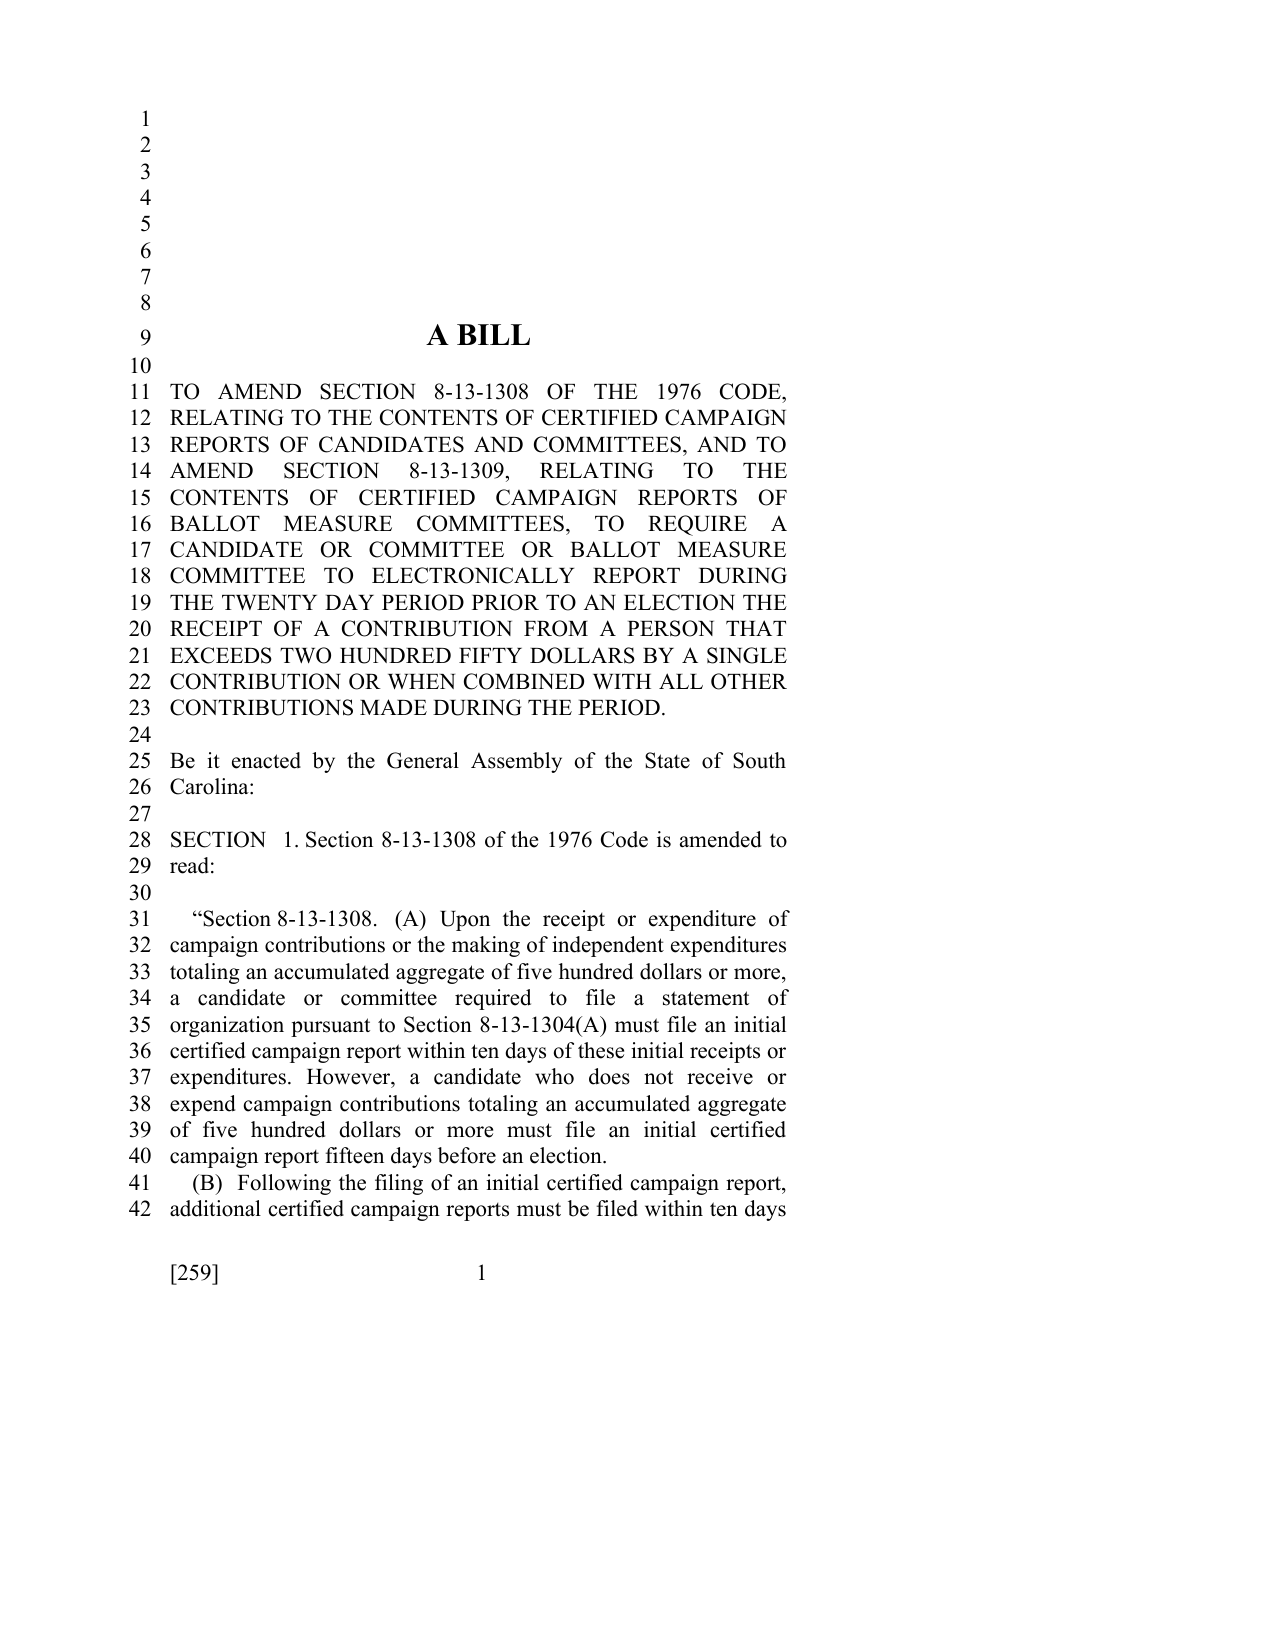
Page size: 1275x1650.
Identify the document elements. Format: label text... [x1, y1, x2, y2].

text “Section 8-13-1308. (A) Upon the receipt or expenditure of campaign contributions or the making of independent expenditures totaling an accumulated aggregate of five hundred dollars or more, a candidate or committee required to file a statement of organization pursuant to Section 8-13-1304(A) must file an initial certified campaign report within ten days of these initial receipts or expenditures. However, a candidate who does not receive or expend campaign contributions totaling an accumulated aggregate of five hundred dollars or more must file an initial certified campaign report fifteen days before an election. [169, 905, 787, 1169]
text Be it enacted by the General Assembly of the State of South Carolina: [169, 747, 787, 800]
text TO AMEND SECTION 8-13-1308 OF THE 1976 CODE, RELATING TO THE CONTENTS OF CERTIFIED CAMPAIGN REPORTS OF CANDIDATES AND COMMITTEES, AND TO AMEND SECTION 8-13-1309, RELATING TO THE CONTENTS OF CERTIFIED CAMPAIGN REPORTS OF BALLOT MEASURE COMMITTEES, TO REQUIRE A CANDIDATE OR COMMITTEE OR BALLOT MEASURE COMMITTEE TO ELECTRONICALLY REPORT DURING THE TWENTY DAY PERIOD PRIOR TO AN ELECTION THE RECEIPT OF A CONTRIBUTION FROM A PERSON THAT EXCEEDS TWO HUNDRED FIFTY DOLLARS BY A SINGLE CONTRIBUTION OR WHEN COMBINED WITH ALL OTHER CONTRIBUTIONS MADE DURING THE PERIOD. [169, 378, 787, 721]
text SECTION 1. Section 8-13-1308 of the 1976 Code is amended to read: [169, 826, 787, 879]
text A BILL [169, 316, 787, 352]
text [169, 1169, 787, 1221]
